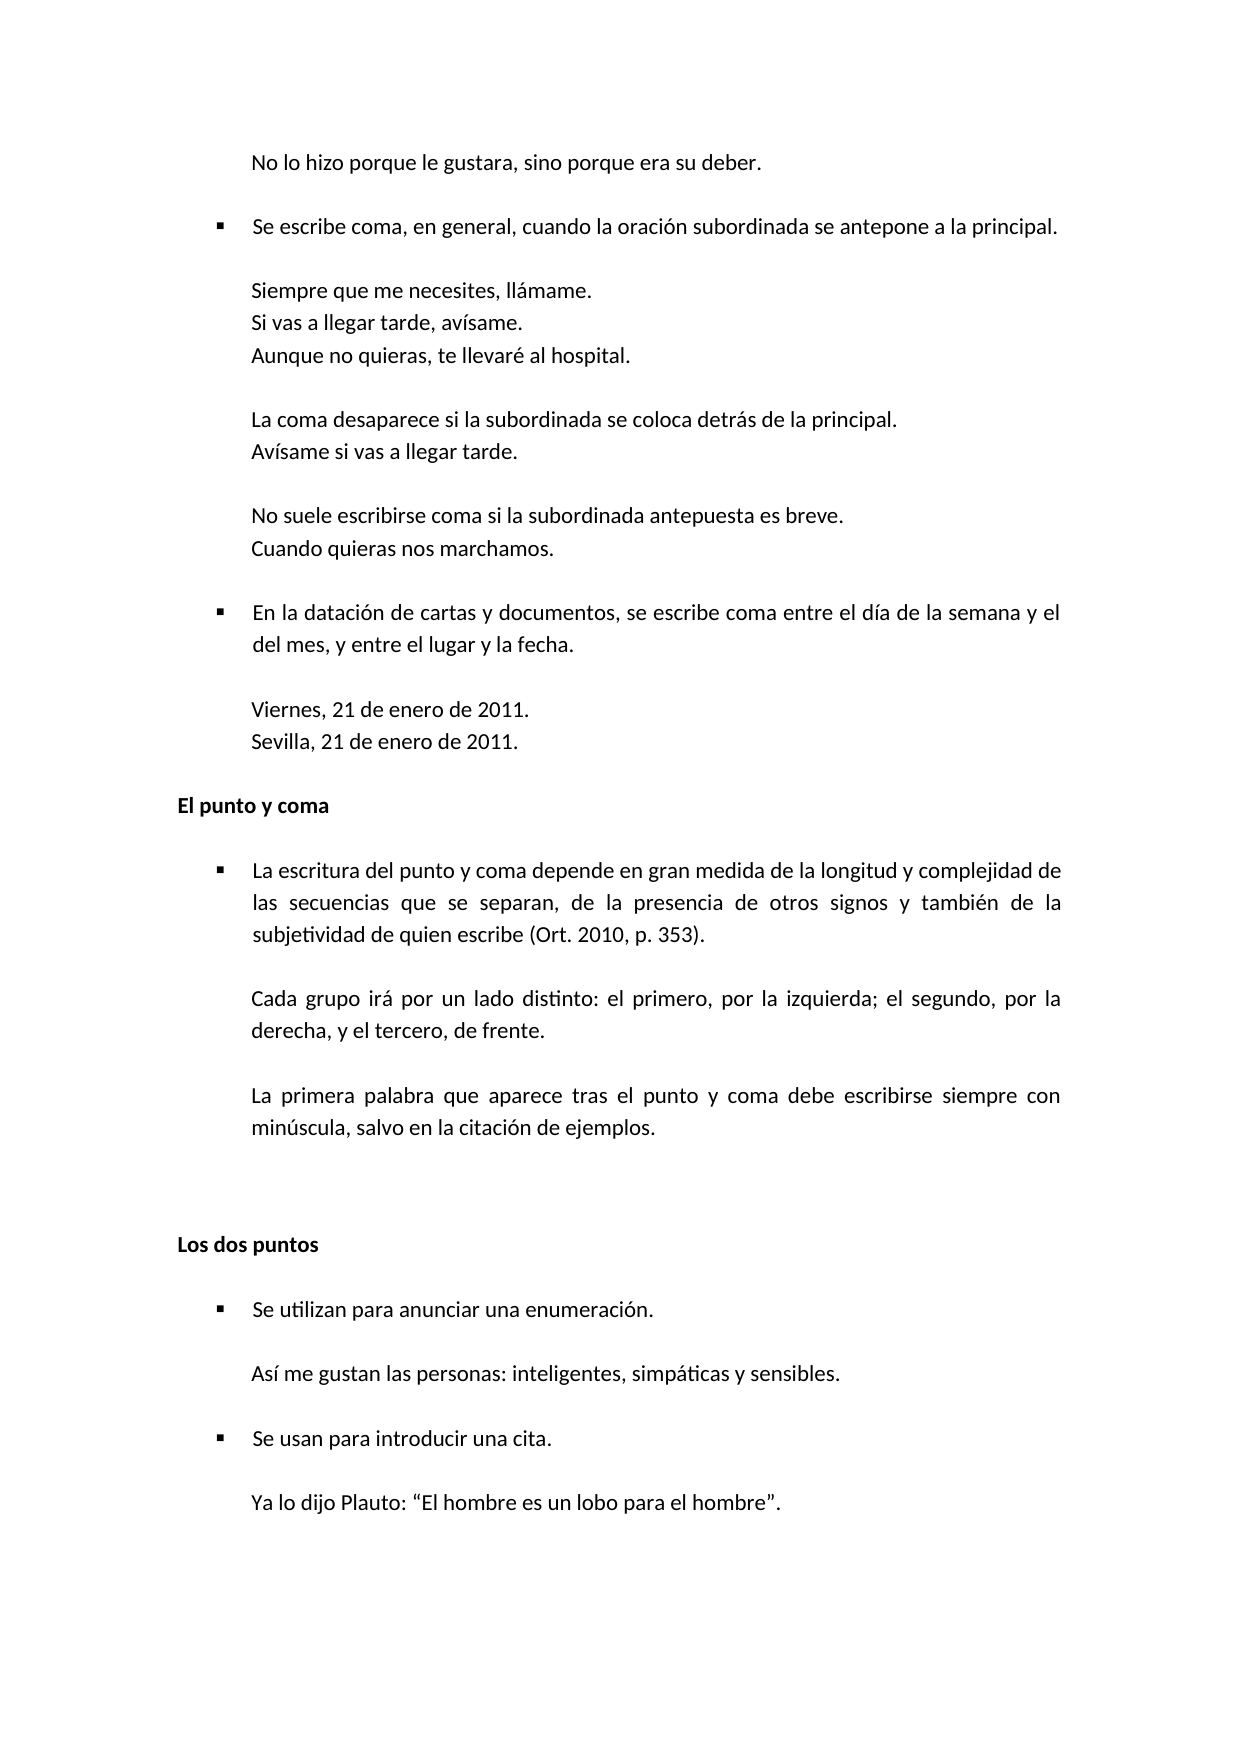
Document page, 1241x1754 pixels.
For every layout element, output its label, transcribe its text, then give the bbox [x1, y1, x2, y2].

list Se usan para introducir una cita. [215, 1424, 1063, 1452]
text Siempre que me necesites, llámame. [251, 276, 1063, 304]
list Se utilizan para anunciar una enumeración. [215, 1295, 1063, 1323]
text Sevilla, 21 de enero de 2011. [251, 727, 1063, 755]
text Aunque no quieras, te llevaré al hospital. [251, 341, 1063, 369]
text Viernes, 21 de enero de 2011. [251, 695, 1063, 723]
text Cada grupo irá por un lado distinto: el primero, por la izquierda; el segundo, por la derecha, y el tercero, de frente. [251, 984, 1063, 1045]
text Avísame si vas a llegar tarde. [251, 437, 1063, 465]
text La primera palabra que aparece tras el punto y coma debe escribirse siempre con minúscula, salvo en la citación de ejemplos. [251, 1081, 1063, 1141]
text Así me gustan las personas: inteligentes, simpáticas y sensibles. [251, 1359, 1063, 1387]
text El punto y coma [177, 791, 1063, 819]
text Los dos puntos [177, 1231, 1063, 1259]
list En la datación de cartas y documentos, se escribe coma entre el día de la semana y el del mes, y entre el lugar y la fecha. [215, 598, 1063, 658]
list Se escribe coma, en general, cuando la oración subordinada se antepone a la principal. [215, 212, 1063, 240]
text No suele escribirse coma si la subordinada antepuesta es breve. [251, 502, 1063, 530]
text Ya lo dijo Plauto: “El hombre es un lobo para el hombre”. [251, 1488, 1063, 1516]
text La coma desaparece si la subordinada se coloca detrás de la principal. [251, 405, 1063, 433]
text No lo hizo porque le gustara, sino porque era su deber. [251, 148, 1063, 176]
text Cuando quieras nos marchamos. [251, 534, 1063, 562]
list La escritura del punto y coma depende en gran medida de la longitud y complejidad de las secuencias que se separan, de la presencia de otros signos y también de la subjetividad de quien escribe (Ort. 2010, p. 353). [215, 856, 1063, 948]
text Si vas a llegar tarde, avísame. [251, 308, 1063, 337]
